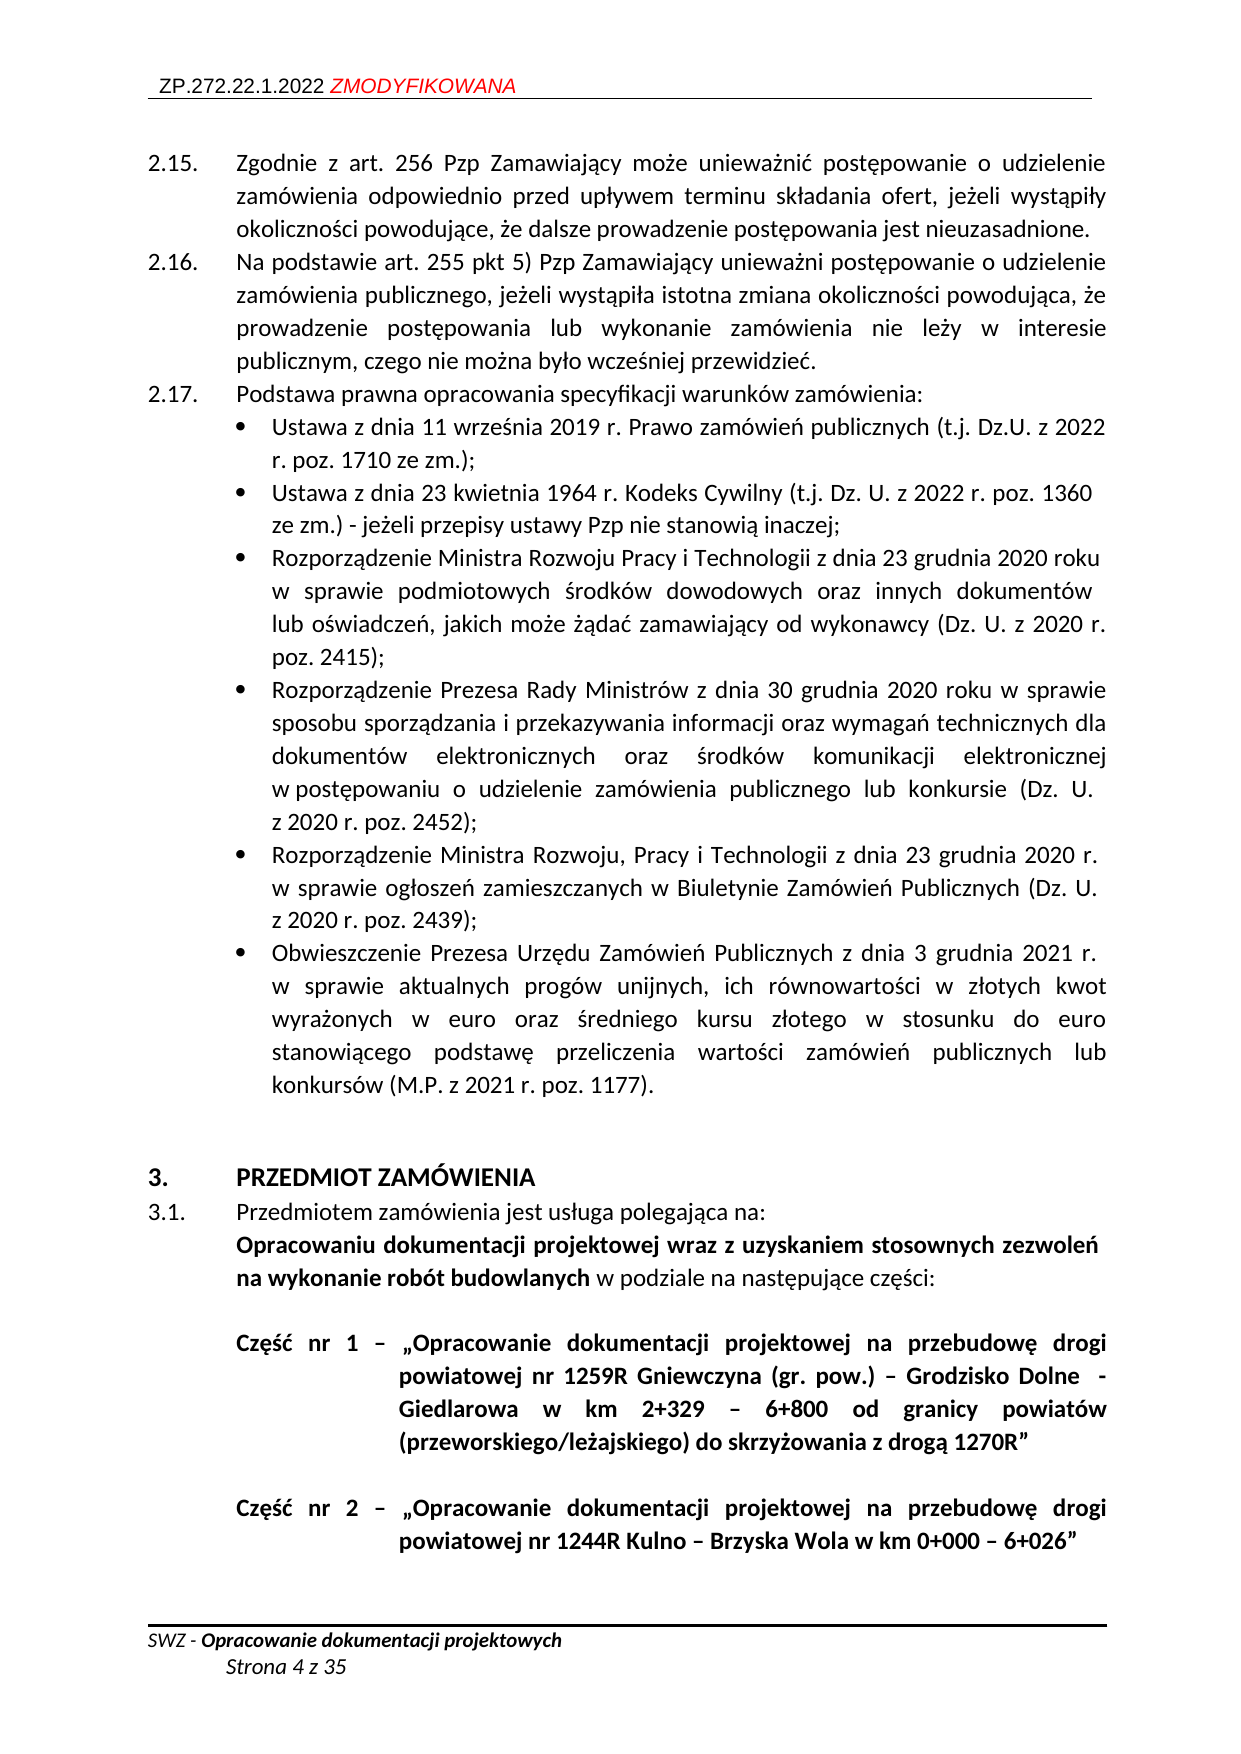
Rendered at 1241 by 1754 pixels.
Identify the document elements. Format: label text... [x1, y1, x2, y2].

list Zgodnie z art. 256 Pzp Zamawiający może unieważnić postępowanie o udzielenie zamówienia odpowiednio przed upływem terminu składania ofert, jeżeli wystąpiły okoliczności powodujące, że dalsze prowadzenie postępowania jest nieuzasadnione. [148, 148, 1107, 244]
list Ustawa z dnia 23 kwietnia 1964 r. Kodeks Cywilny (t.j. Dz. U. z 2022 r. poz. 1360 ze zm.) - jeżeli przepisy ustawy Pzp nie stanowią inaczej; [236, 477, 1107, 540]
list PRZEDMIOT ZAMÓWIENIA [148, 1160, 1107, 1193]
list Rozporządzenie Prezesa Rady Ministrów z dnia 30 grudnia 2020 roku w sprawie sposobu sporządzania i przekazywania informacji oraz wymagań technicznych dla dokumentów elektronicznych oraz środków komunikacji elektronicznej w postępowaniu o udzielenie zamówienia publicznego lub konkursie (Dz. U. z 2020 r. poz. 2452); [236, 674, 1107, 836]
list Część nr 1 – „Opracowanie dokumentacji projektowej na przebudowę drogi powiatowej nr 1259R Gniewczyna (gr. pow.) – Grodzisko Dolne - Giedlarowa w km 2+329 – 6+800 od granicy powiatów (przeworskiego/leżajskiego) do skrzyżowania z drogą 1270R” [236, 1327, 1107, 1457]
list Podstawa prawna opracowania specyfikacji warunków zamówienia: [148, 378, 1107, 408]
list Część nr 2 – „Opracowanie dokumentacji projektowej na przebudowę drogi powiatowej nr 1244R Kulno – Brzyska Wola w km 0+000 – 6+026” [236, 1492, 1107, 1556]
list Na podstawie art. 255 pkt 5) Pzp Zamawiający unieważni postępowanie o udzielenie zamówienia publicznego, jeżeli wystąpiła istotna zmiana okoliczności powodująca, że prowadzenie postępowania lub wykonanie zamówienia nie leży w interesie publicznym, czego nie można było wcześniej przewidzieć. [148, 246, 1107, 376]
list Rozporządzenie Ministra Rozwoju, Pracy i Technologii z dnia 23 grudnia 2020 r. w sprawie ogłoszeń zamieszczanych w Biuletynie Zamówień Publicznych (Dz. U. z 2020 r. poz. 2439); [236, 839, 1107, 935]
list Przedmiotem zamówienia jest usługa polegająca na: [148, 1196, 1107, 1226]
list Ustawa z dnia 11 września 2019 r. Prawo zamówień publicznych (t.j. Dz.U. z 2022 r. poz. 1710 ze zm.); [236, 411, 1107, 474]
list Obwieszczenie Prezesa Urzędu Zamówień Publicznych z dnia 3 grudnia 2021 r. w sprawie aktualnych progów unijnych, ich równowartości w złotych kwot wyrażonych w euro oraz średniego kursu złotego w stosunku do euro stanowiącego podstawę przeliczenia wartości zamówień publicznych lub konkursów (M.P. z 2021 r. poz. 1177). [236, 938, 1107, 1100]
list Opracowaniu dokumentacji projektowej wraz z uzyskaniem stosownych zezwoleń na wykonanie robót budowlanych w podziale na następujące części: [236, 1229, 1107, 1292]
list Rozporządzenie Ministra Rozwoju Pracy i Technologii z dnia 23 grudnia 2020 roku w sprawie podmiotowych środków dowodowych oraz innych dokumentów lub oświadczeń, jakich może żądać zamawiający od wykonawcy (Dz. U. z 2020 r. poz. 2415); [236, 543, 1107, 672]
